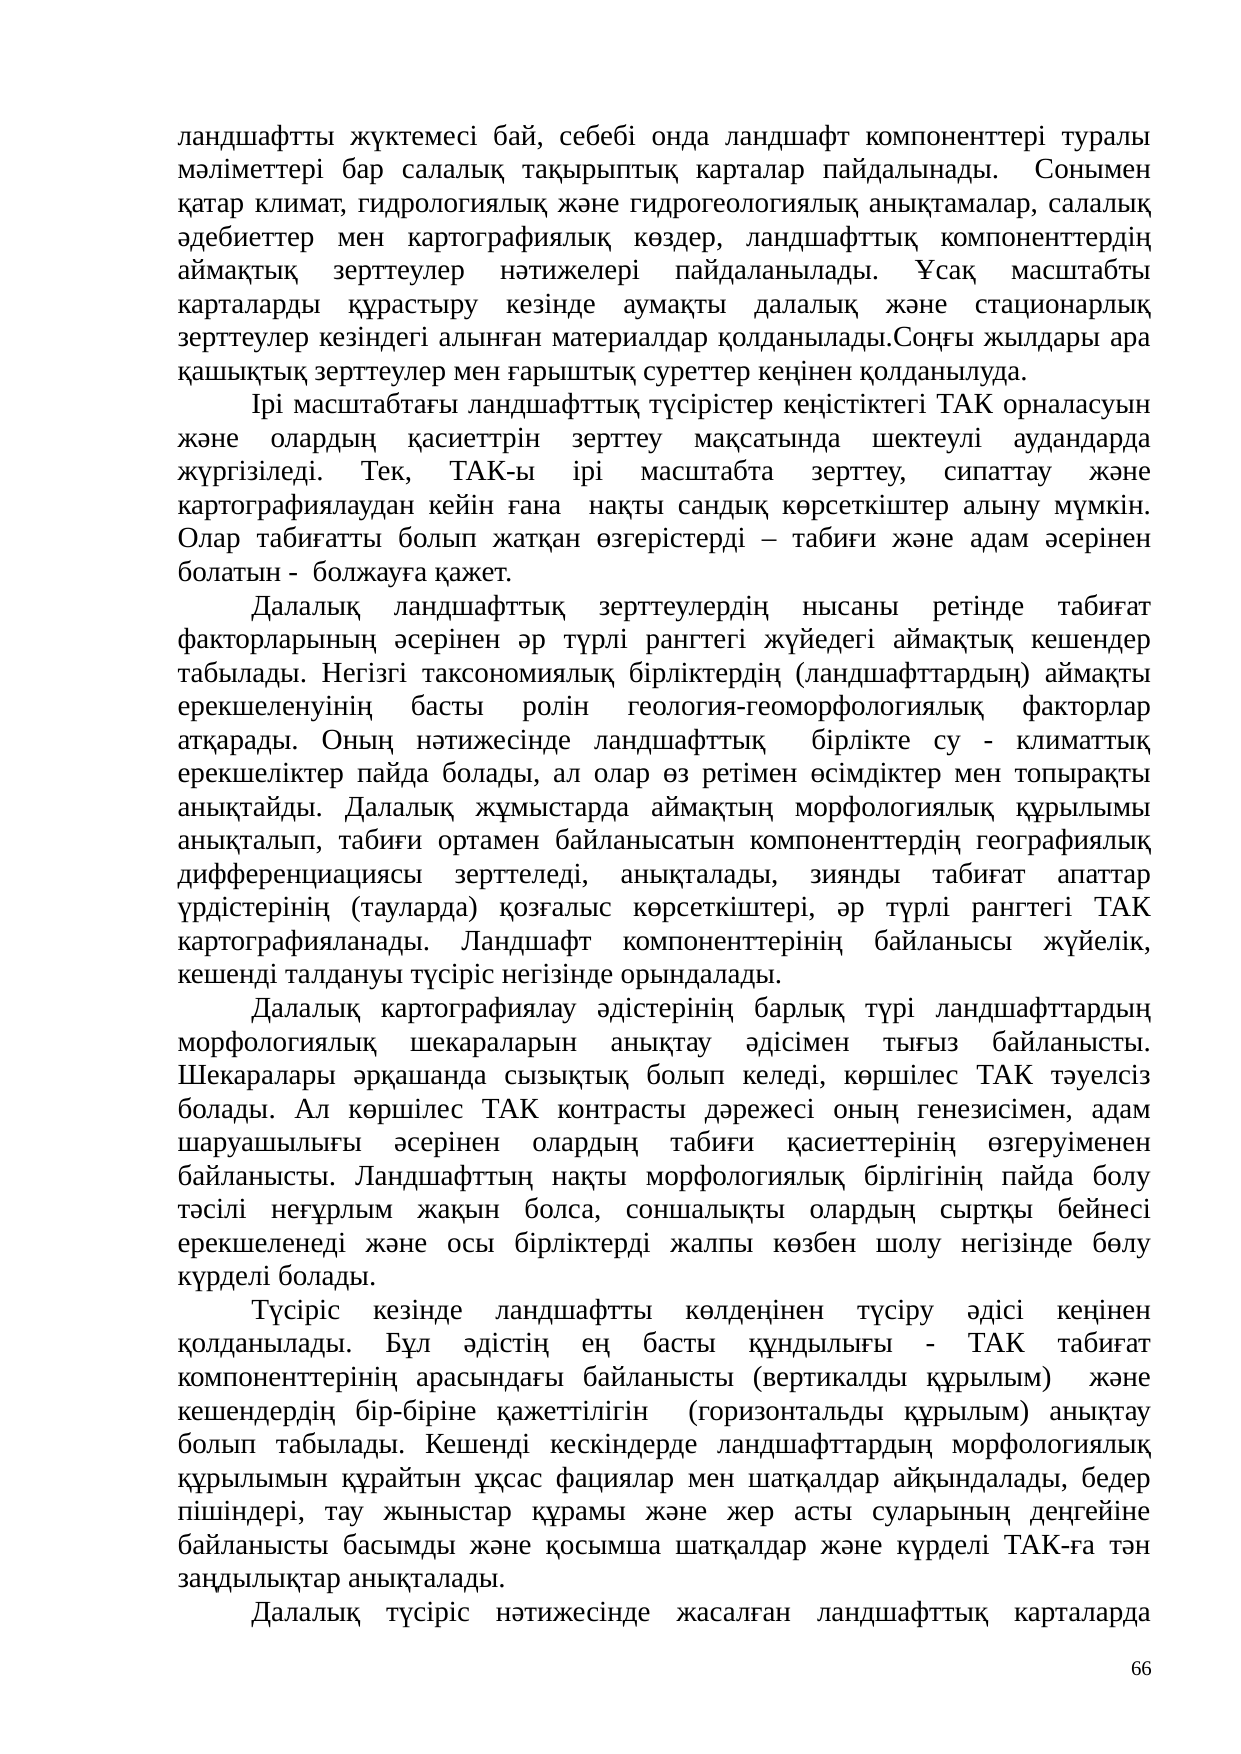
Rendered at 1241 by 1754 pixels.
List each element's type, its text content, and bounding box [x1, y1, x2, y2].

text Ірі масштабтағы ландшафттық түсірістер кеңістіктегі ТАК орналасуын және олардың қасиеттрін зерттеу мақсатында шектеулі аудандарда жүргізіледі. Тек, ТАК-ы ірі масштабта зерттеу, сипаттау және картографиялаудан кейін ғана нақты сандық көрсеткіштер алыну мүмкін. Олар табиғатты болып жатқан өзгерістерді – табиғи және адам әсерінен болатын - болжауға қажет. [177, 386, 1152, 588]
text Далалық ландшафттық зерттеулердің нысаны ретінде табиғат факторларының әсерінен әр түрлі рангтегі жүйедегі аймақтық кешендер табылады. Негізгі таксономиялық бірліктердің (ландшафттардың) аймақты ерекшеленуінің басты ролін геология-геоморфологиялық факторлар атқарады. Оның нәтижесінде ландшафттық бірлікте су - климаттық ерекшеліктер пайда болады, ал олар өз ретімен өсімдіктер мен топырақты анықтайды. Далалық жұмыстарда аймақтың морфологиялық құрылымы анықталып, табиғи ортамен байланысатын компоненттердің географиялық дифференциациясы зерттеледі, анықталады, зиянды табиғат апаттар үрдістерінің (тауларда) қозғалыс көрсеткіштері, әр түрлі рангтегі ТАК картографияланады. Ландшафт компоненттерінің байланысы жүйелік, кешенді талдануы түсіріс негізінде орындалады. [177, 588, 1152, 990]
text Түсіріс кезінде ландшафтты көлдеңінен түсіру әдісі кеңінен қолданылады. Бұл әдістің ең басты құндылығы - ТАК табиғат компоненттерінің арасындағы байланысты (вертикалды құрылым) және кешендердің бір-біріне қажеттілігін (горизонтальды құрылым) анықтау болып табылады. Кешенді кескіндерде ландшафттардың морфологиялық құрылымын құрайтын ұқсас фациялар мен шатқалдар айқындалады, бедер пішіндері, тау жыныстар құрамы және жер асты суларының деңгейіне байланысты басымды және қосымша шатқалдар және күрделі ТАК-ға тән заңдылықтар анықталады. [177, 1292, 1152, 1594]
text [177, 118, 1152, 386]
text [177, 1594, 1152, 1627]
text Далалық картографиялау әдістерінің барлық түрі ландшафттардың морфологиялық шекараларын анықтау әдісімен тығыз байланысты. Шекаралары әрқашанда сызықтық болып келеді, көршілес ТАК тәуелсіз болады. Ал көршілес ТАК контрасты дәрежесі оның генезисімен, адам шаруашылығы әсерінен олардың табиғи қасиеттерінің өзгеруіменен байланысты. Ландшафттың нақты морфологиялық бірлігінің пайда болу тәсілі неғұрлым жақын болса, соншалықты олардың сыртқы бейнесі ерекшеленеді және осы бірліктерді жалпы көзбен шолу негізінде бөлу күрделі болады. [177, 990, 1152, 1292]
